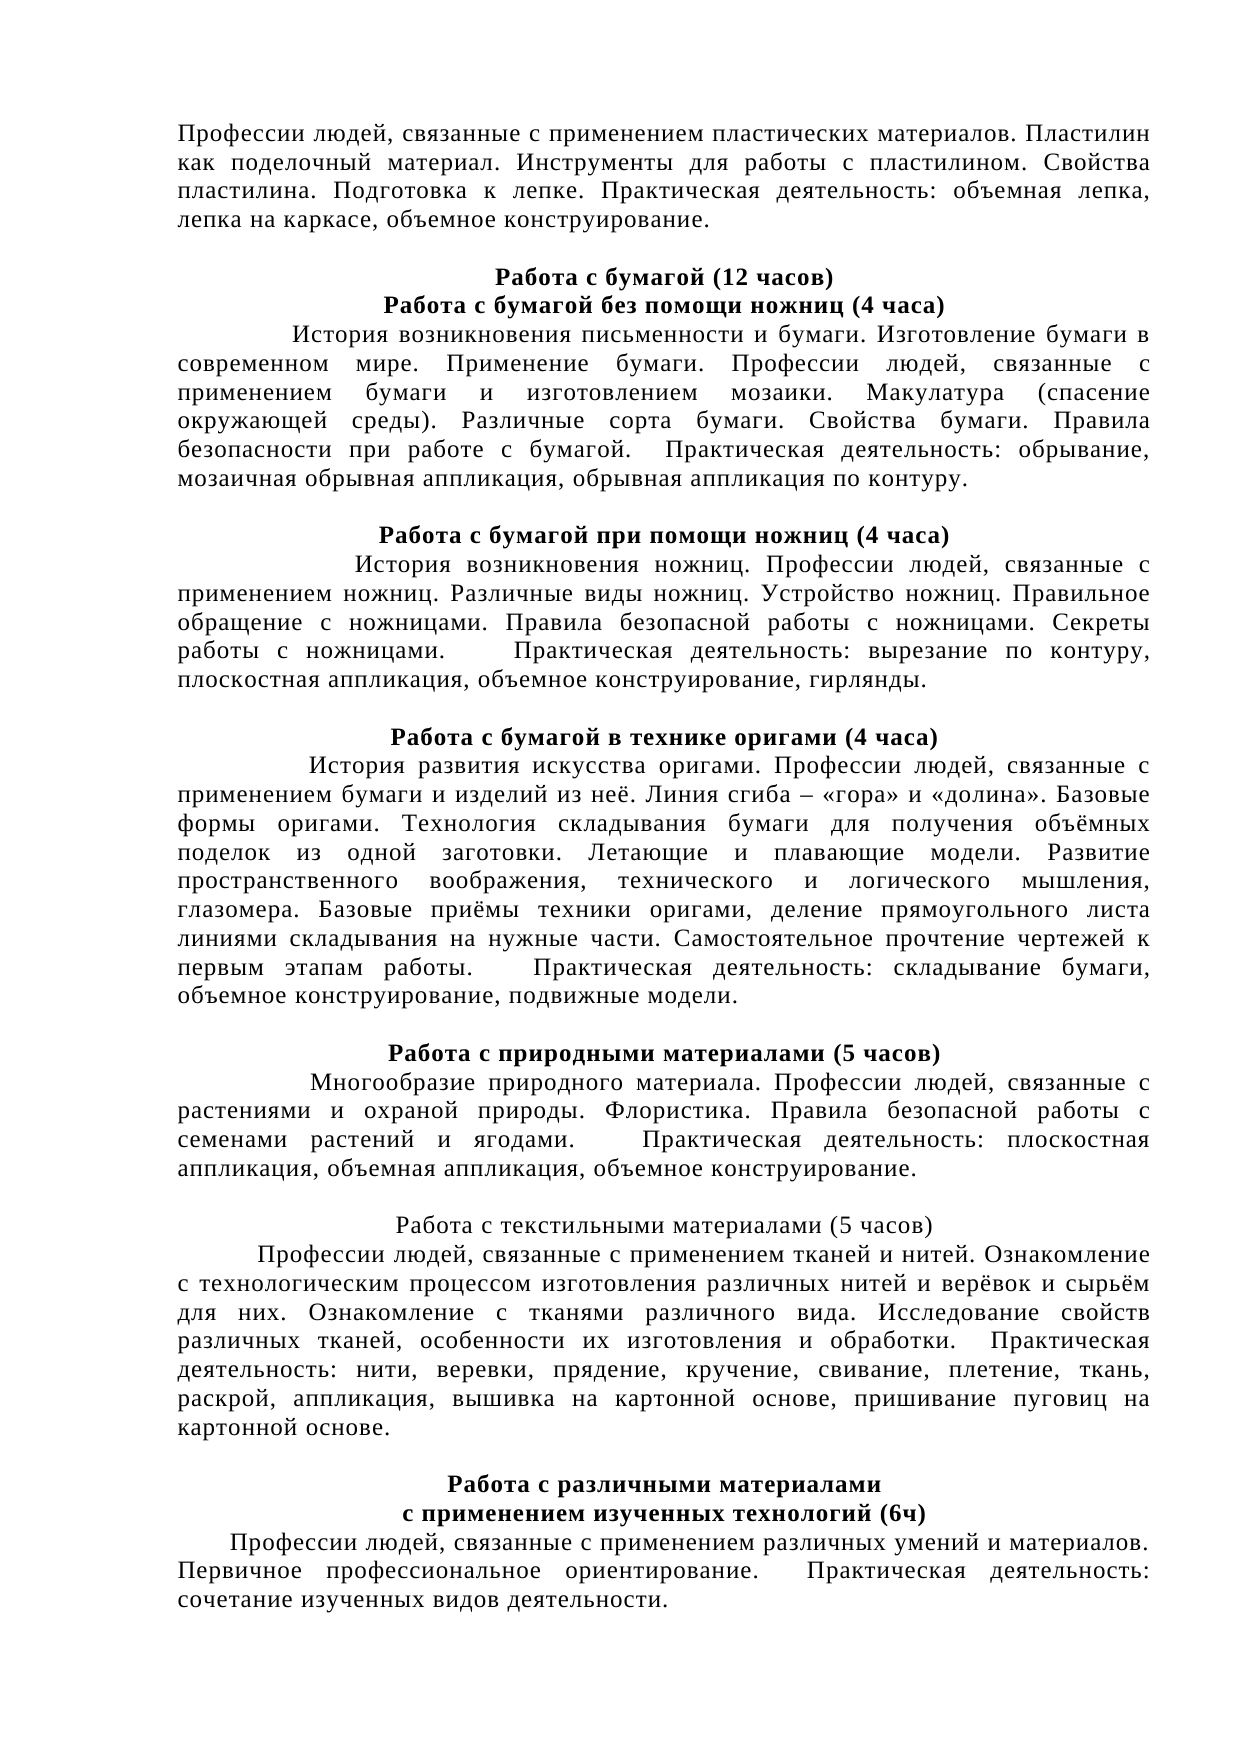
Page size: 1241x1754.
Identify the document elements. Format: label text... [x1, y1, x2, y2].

text История развития искусства оригами. Профессии людей, связанные с применением бумаги и изделий из неё. Линия сгиба – «гора» и «долина». Базовые формы оригами. Технология складывания бумаги для получения объёмных поделок из одной заготовки. Летающие и плавающие модели. Развитие пространственного воображения, технического и логического мышления, глазомера. Базовые приёмы техники оригами, деление прямоугольного листа линиями складывания на нужные части. Самостоятельное прочтение чертежей к первым этапам работы. Практическая деятельность: складывание бумаги, объемное конструирование, подвижные модели. [177, 751, 1152, 1009]
text Работа с бумагой при помощи ножниц (4 часа) [177, 521, 1152, 549]
text Работа с текстильными материалами (5 часов) [177, 1211, 1152, 1239]
text История возникновения письменности и бумаги. Изготовление бумаги в современном мире. Применение бумаги. Профессии людей, связанные с применением бумаги и изготовлением мозаики. Макулатура (спасение окружающей среды). Различные сорта бумаги. Свойства бумаги. Правила безопасности при работе с бумагой. Практическая деятельность: обрывание, мозаичная обрывная аппликация, обрывная аппликация по контуру. [177, 319, 1152, 492]
text Работа с бумагой в технике оригами (4 часа) [177, 722, 1152, 751]
text Работа с различными материалами [177, 1469, 1152, 1498]
text Многообразие природного материала. Профессии людей, связанные с растениями и охраной природы. Флористика. Правила безопасной работы с семенами растений и ягодами. Практическая деятельность: плоскостная аппликация, объемная аппликация, объемное конструирование. [177, 1067, 1152, 1182]
text с применением изученных технологий (6ч) [177, 1498, 1152, 1527]
text История возникновения ножниц. Профессии людей, связанные с применением ножниц. Различные виды ножниц. Устройство ножниц. Правильное обращение с ножницами. Правила безопасной работы с ножницами. Секреты работы с ножницами. Практическая деятельность: вырезание по контуру, плоскостная аппликация, объемное конструирование, гирлянды. [177, 549, 1152, 693]
text Работа с бумагой без помощи ножниц (4 часа) [177, 291, 1152, 319]
text Работа с бумагой (12 часов) [177, 262, 1152, 291]
text Профессии людей, связанные с применением различных умений и материалов. Первичное профессиональное ориентирование. Практическая деятельность: сочетание изученных видов деятельности. [177, 1527, 1152, 1613]
text Профессии людей, связанные с применением тканей и нитей. Ознакомление с технологическим процессом изготовления различных нитей и верёвок и сырьём для них. Ознакомление с тканями различного вида. Исследование свойств различных тканей, особенности их изготовления и обработки. Практическая деятельность: нити, веревки, прядение, кручение, свивание, плетение, ткань, раскрой, аппликация, вышивка на картонной основе, пришивание пуговиц на картонной основе. [177, 1239, 1152, 1441]
text Работа с природными материалами (5 часов) [177, 1038, 1152, 1067]
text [177, 118, 1152, 233]
